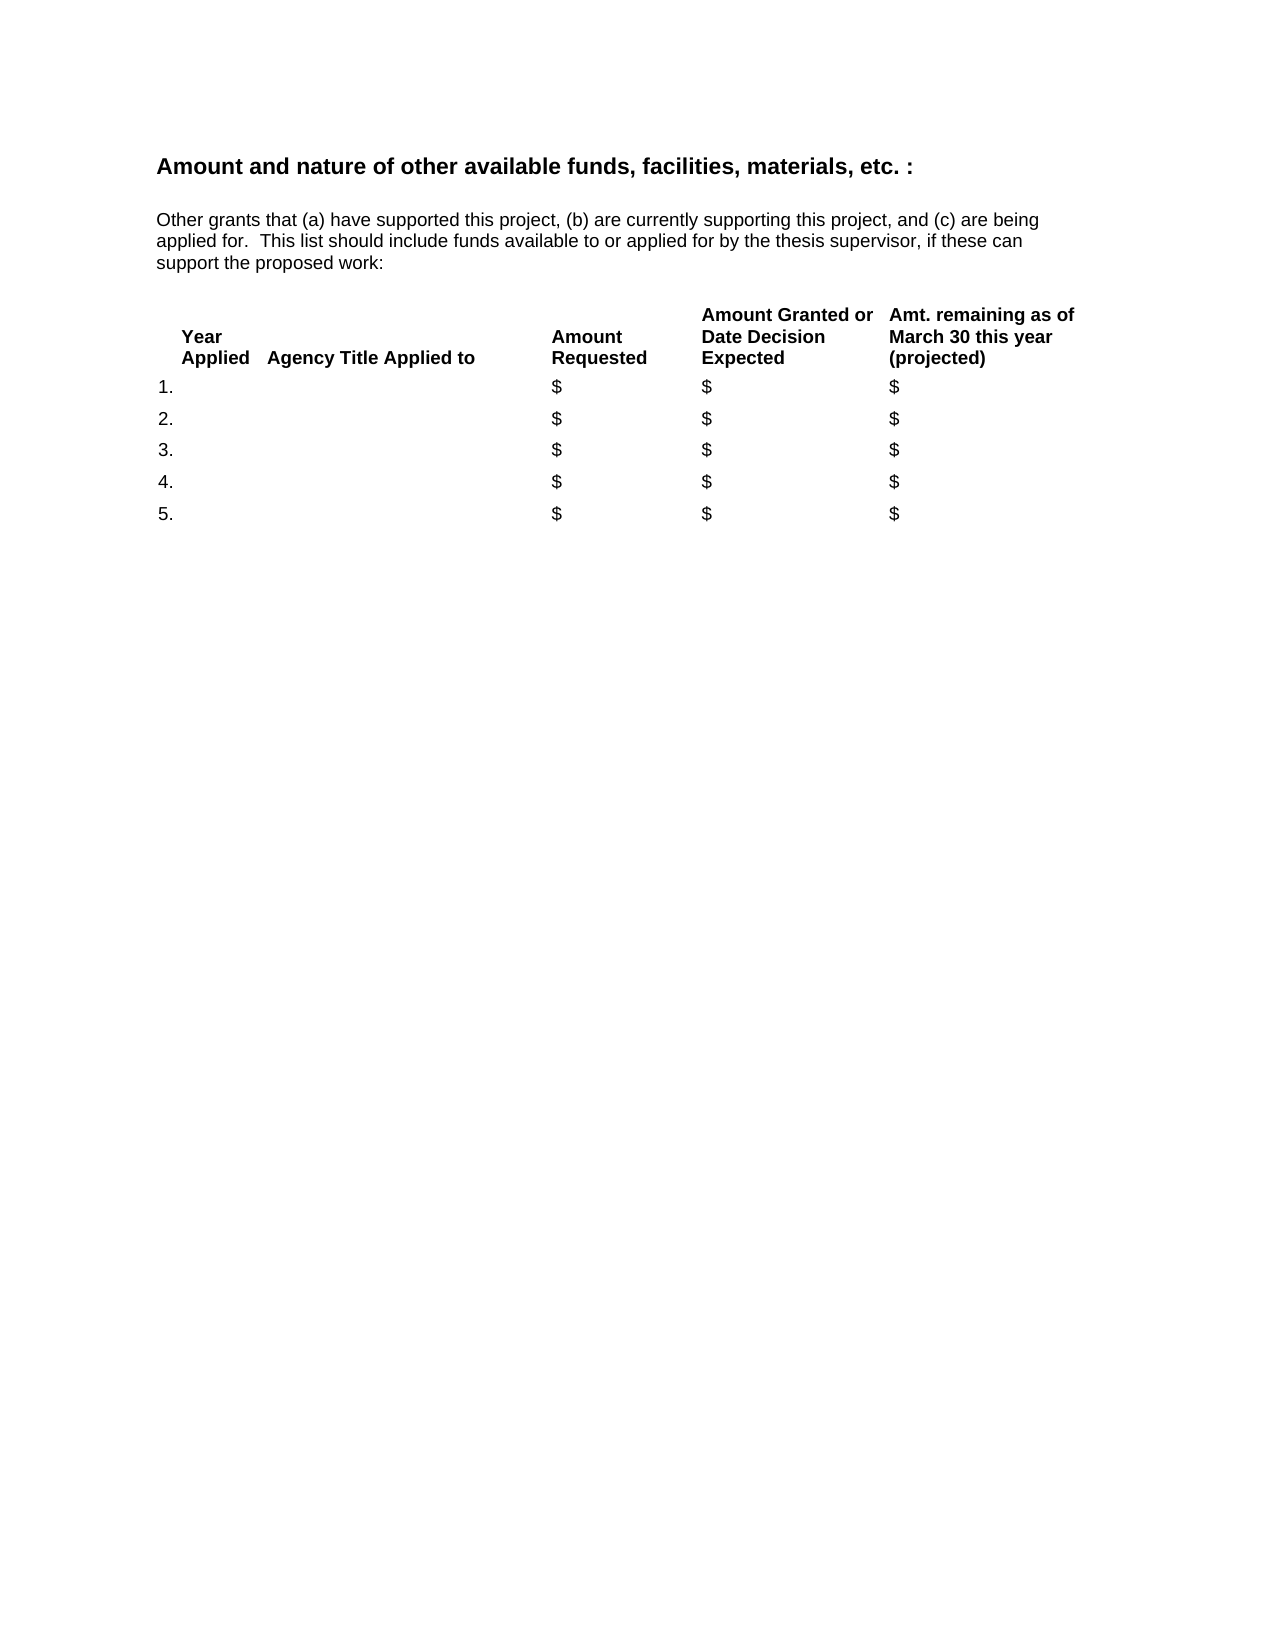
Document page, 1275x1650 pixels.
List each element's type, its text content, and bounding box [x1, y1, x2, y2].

table_header Amount and nature of other available funds, facilities, materials, etc. : Other grants that (a) have supported this project, (b) are currently supporting this project, and (c) are being applied for. This list should include funds available to or applied for by the thesis supervisor, if these can support the proposed work: [153, 150, 1089, 533]
